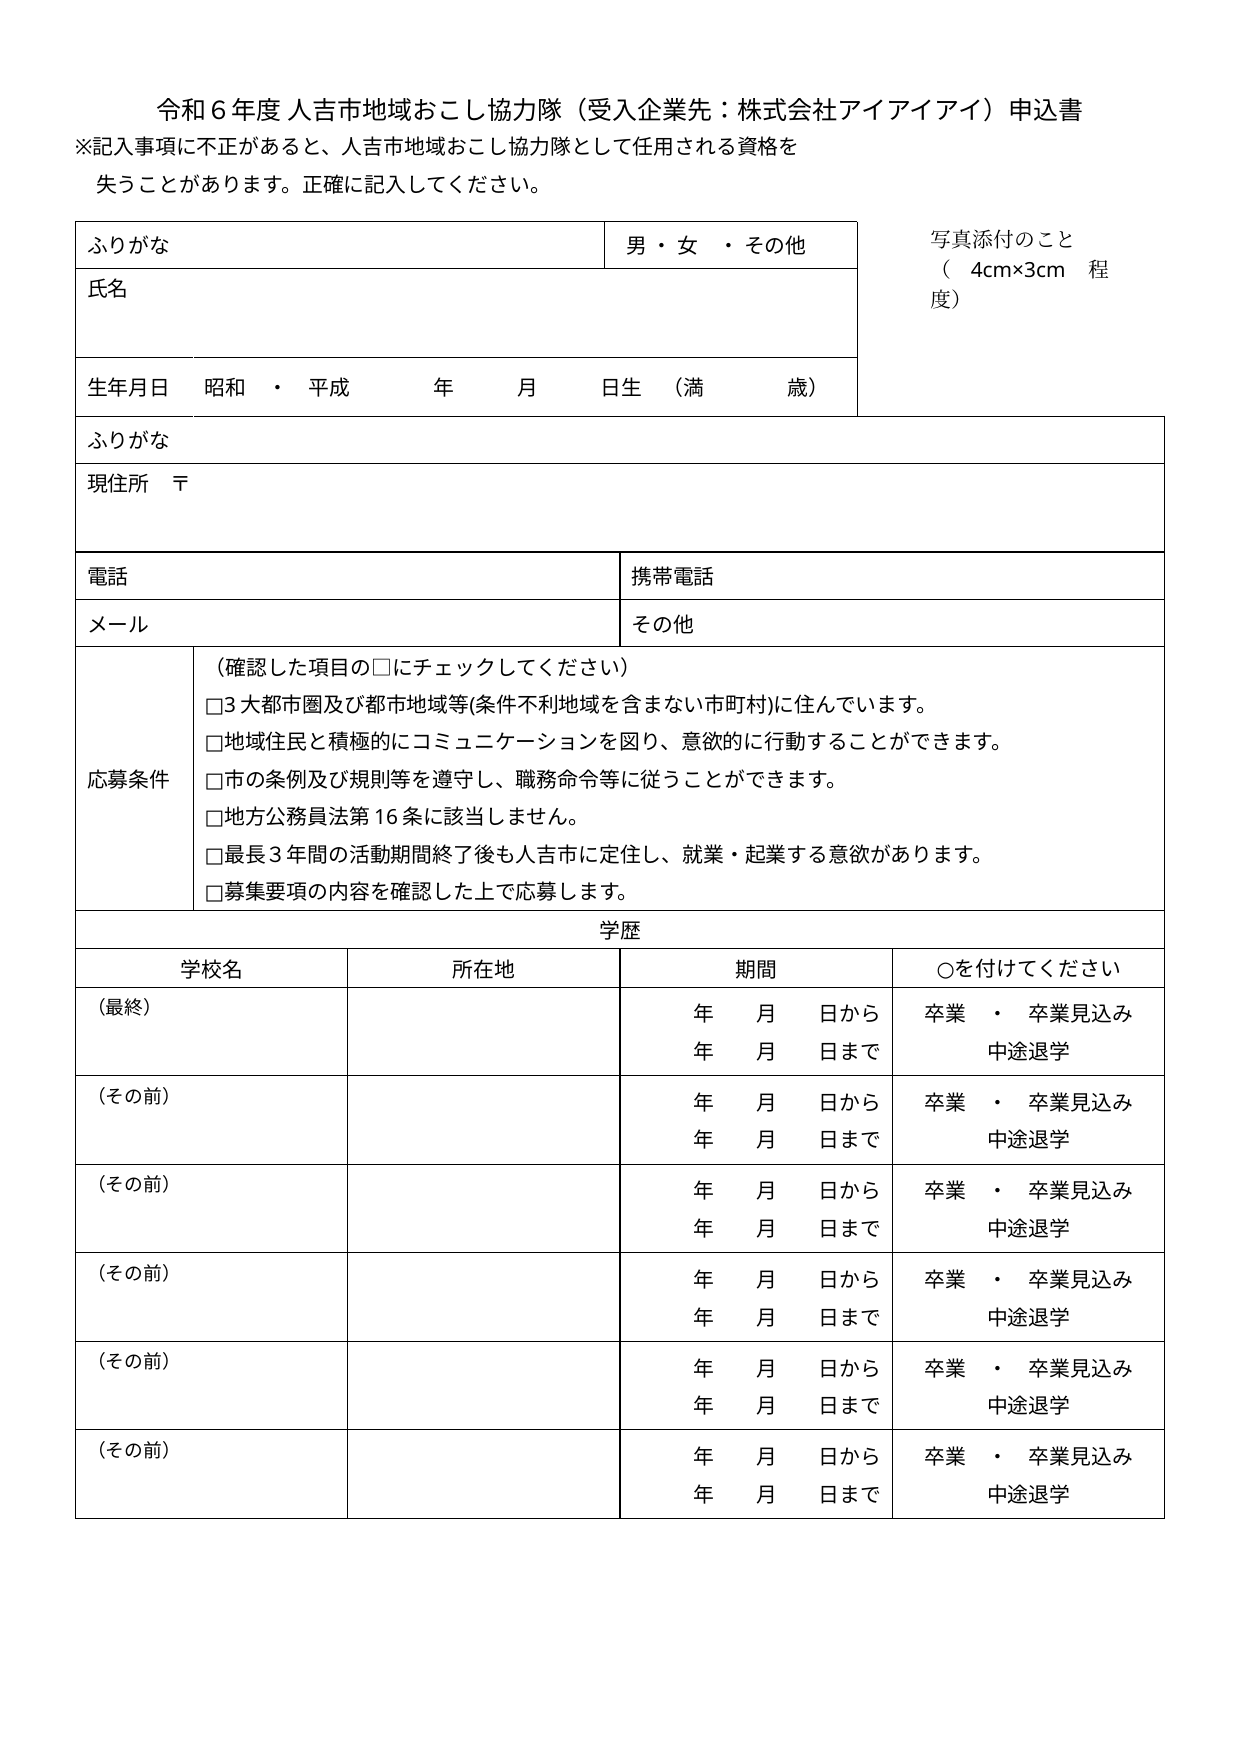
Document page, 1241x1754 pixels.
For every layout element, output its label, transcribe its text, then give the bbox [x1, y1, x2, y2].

text 失うことがあります。正確に記入してください。 [75, 164, 1165, 202]
table_cell （その前） [76, 1165, 347, 1252]
table_cell [348, 1253, 619, 1341]
table_cell メール [76, 600, 619, 646]
table_cell 学歴 [76, 911, 1164, 948]
table_cell 卒業 ・ 卒業見込み 中途退学 [893, 988, 1164, 1075]
table_cell その他 [621, 600, 1164, 646]
table_cell 現住所 〒 [76, 464, 1164, 551]
table_cell （その前） [76, 1253, 347, 1341]
table_cell [348, 1165, 619, 1252]
table_header ふりがな [76, 222, 604, 268]
table_cell 年 月 日から 年 月 日まで [621, 988, 892, 1075]
table_cell 応募条件 [76, 647, 193, 909]
table_cell 期間 [621, 949, 892, 987]
table_header [858, 222, 1164, 416]
table_cell 年 月 日から 年 月 日まで [621, 1253, 892, 1341]
table_cell 生年月日 [76, 358, 193, 416]
table_cell [348, 1076, 619, 1164]
table_cell 卒業 ・ 卒業見込み 中途退学 [893, 1165, 1164, 1252]
table_cell 卒業 ・ 卒業見込み 中途退学 [893, 1076, 1164, 1164]
table_cell 卒業 ・ 卒業見込み 中途退学 [893, 1253, 1164, 1341]
table_cell 所在地 [348, 949, 619, 987]
table_cell 氏名 [76, 269, 857, 357]
table_cell 卒業 ・ 卒業見込み 中途退学 [893, 1342, 1164, 1429]
text ※記入事項に不正があると、人吉市地域おこし協力隊として任用される資格を [75, 127, 1165, 164]
table_cell （その前） [76, 1076, 347, 1164]
table_cell 卒業 ・ 卒業見込み 中途退学 [893, 1430, 1164, 1518]
table_cell 年 月 日から 年 月 日まで [621, 1430, 892, 1518]
table_cell 電話 [76, 553, 619, 599]
table_cell [348, 1342, 619, 1429]
table_cell （最終） [76, 988, 347, 1075]
table_cell [348, 1430, 619, 1518]
table_cell ふりがな [76, 417, 1164, 463]
table_cell 携帯電話 [621, 553, 1164, 599]
table_cell 年 月 日から 年 月 日まで [621, 1165, 892, 1252]
table_cell [348, 988, 619, 1075]
table_header 男 ・ 女 ・ その他 [605, 222, 857, 268]
text 令和６年度 人吉市地域おこし協力隊（受入企業先：株式会社アイアイアイ）申込書 [75, 89, 1165, 127]
table_cell （その前） [76, 1430, 347, 1518]
table_cell 年 月 日から 年 月 日まで [621, 1076, 892, 1164]
table_cell 昭和 ・ 平成 年 月 日生 （満 歳） [194, 358, 857, 416]
table_cell 年 月 日から 年 月 日まで [621, 1342, 892, 1429]
table_cell ○を付けてください [893, 949, 1164, 987]
table_cell 学校名 [76, 949, 347, 987]
table_cell （その前） [76, 1342, 347, 1429]
table_cell （確認した項目の□にチェックしてください） □3大都市圏及び都市地域等(条件不利地域を含まない市町村)に住んでいます。 □地域住民と積極的にコミュニケーションを図り、意欲的に行動することができます。 □市の条例及び規則等を遵守し、職務命令等に従うことができます。 □地方公務員法第16条に該当しません。 □最長３年間の活動期間終了後も人吉市に定住し、就業・起業する意欲があります。 □募集要項の内容を確認した上で応募します。 [194, 647, 1164, 909]
